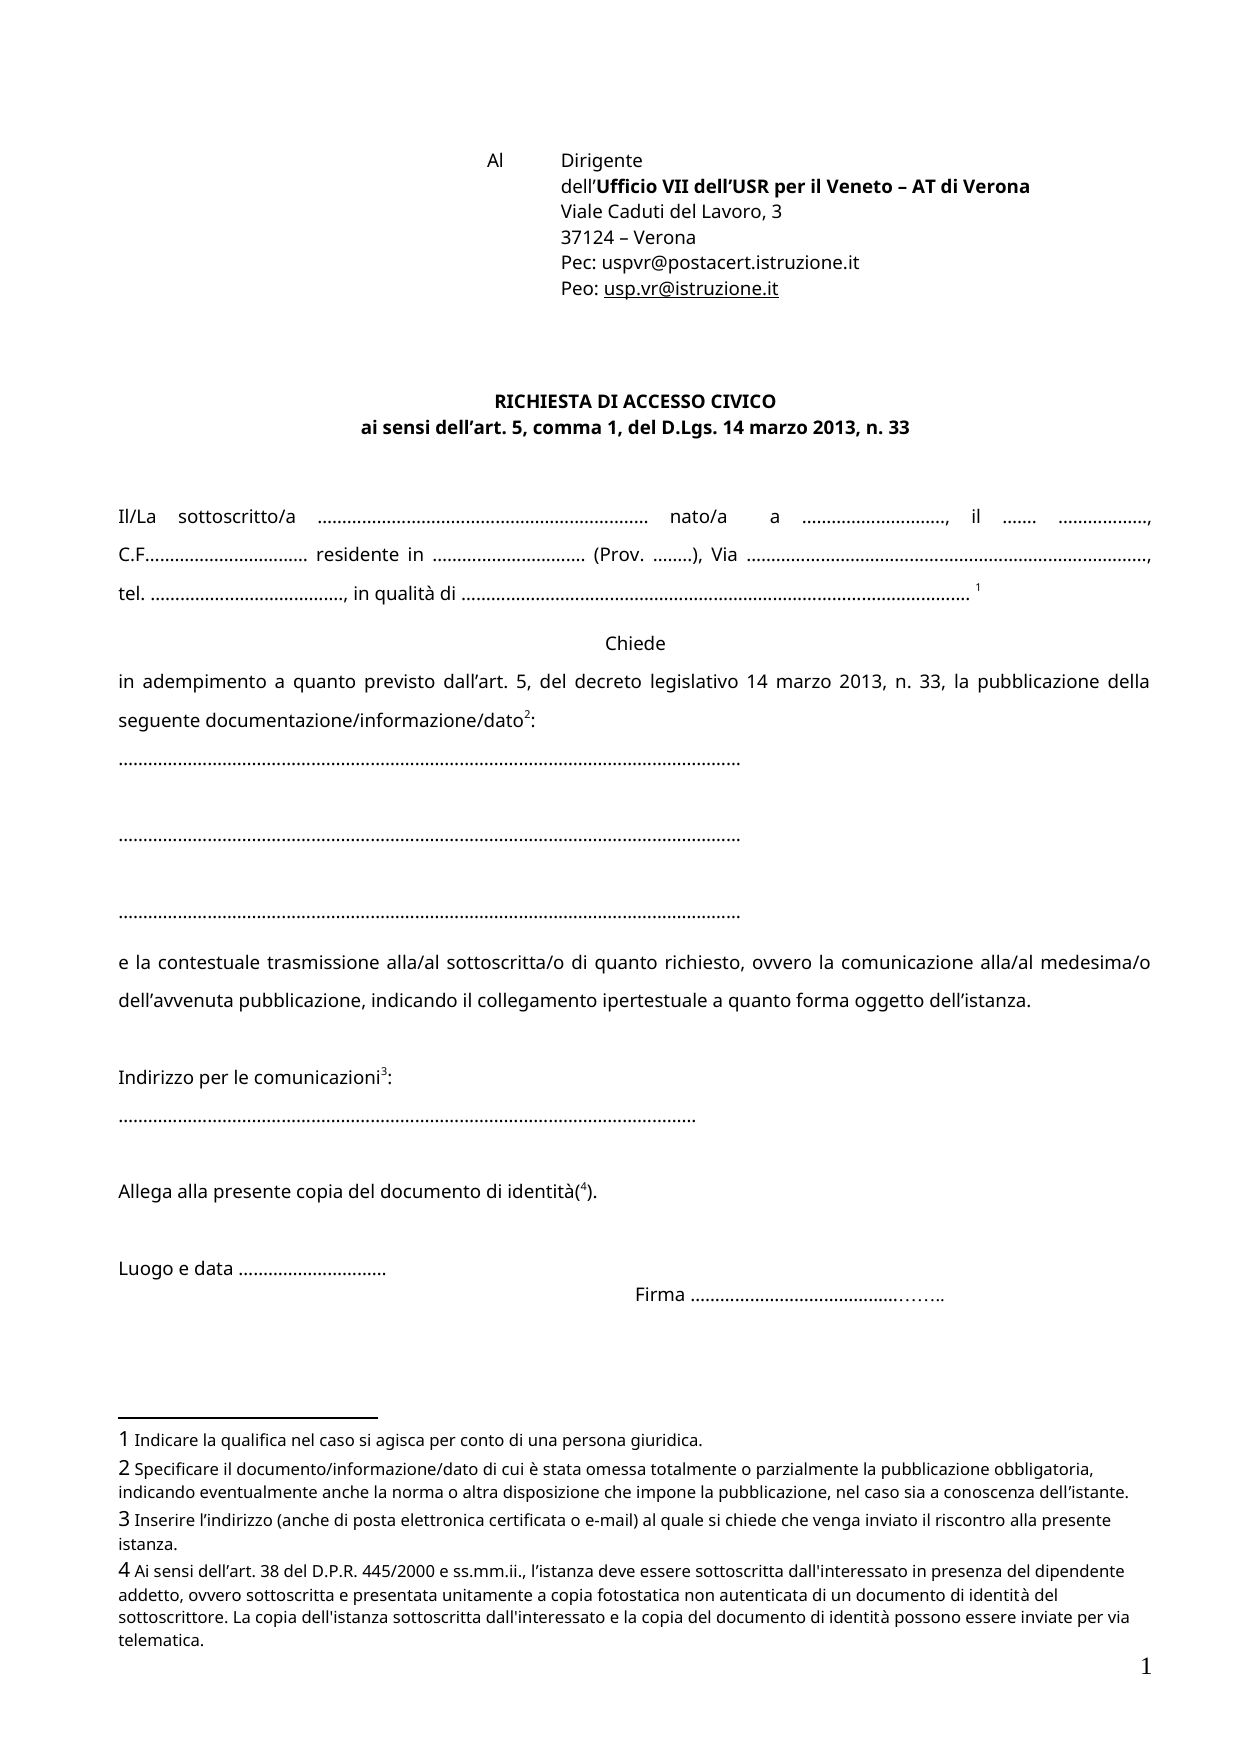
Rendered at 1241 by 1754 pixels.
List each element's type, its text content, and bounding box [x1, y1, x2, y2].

text Allega alla presente copia del documento di identità(). [118, 1179, 1152, 1204]
text Viale Caduti del Lavoro, 3 [487, 199, 1152, 224]
text ai sensi dell’art. 5, comma 1, del D.Lgs. 14 marzo 2013, n. 33 [118, 414, 1152, 440]
text e la contestuale trasmissione alla/al sottoscritta/o di quanto richiesto, ovvero la comunicazione alla/al medesima/o dell’avvenuta pubblicazione, indicando il collegamento ipertestuale a quanto forma oggetto dell’istanza. [118, 949, 1152, 1013]
text ……………………………………………………………………………………………………………… [118, 898, 1152, 924]
text Chiede [118, 631, 1152, 656]
text ……………………………………………………………………………………………………………… [118, 745, 1152, 771]
text RICHIESTA DI ACCESSO CIVICO [118, 389, 1152, 414]
text Luogo e data ………………………… [118, 1255, 1152, 1281]
text ……………………………………………………………………………………………………………… [118, 822, 1152, 847]
text Pec: uspvr@postacert.istruzione.it [487, 250, 1152, 275]
text ……………………………………………………………………………………………………… [118, 1102, 1152, 1128]
text Il/La sottoscritto/a ………………………………………………..……..… nato/a a ……………………….., il ……. ………………, C.F…………………………… residente in …………………………. (Prov. ……..), Via ……………………………………….…………………..…………, tel. ……………..…………………., in qualità di …………………………………………………………………………………………. [118, 503, 1152, 605]
text Peo: usp.vr@istruzione.it [487, 275, 1152, 301]
text Firma ………………………………………….. [635, 1281, 1152, 1306]
text dell’Ufficio VII dell’USR per il Veneto – AT di Verona [561, 173, 1152, 199]
text Al Dirigente [413, 148, 1152, 173]
text in adempimento a quanto previsto dall’art. 5, del decreto legislativo 14 marzo 2013, n. 33, la pubblicazione della seguente documentazione/informazione/dato: [118, 669, 1152, 732]
text Indirizzo per le comunicazioni: [118, 1064, 1152, 1089]
text 37124 – Verona [487, 224, 1152, 250]
